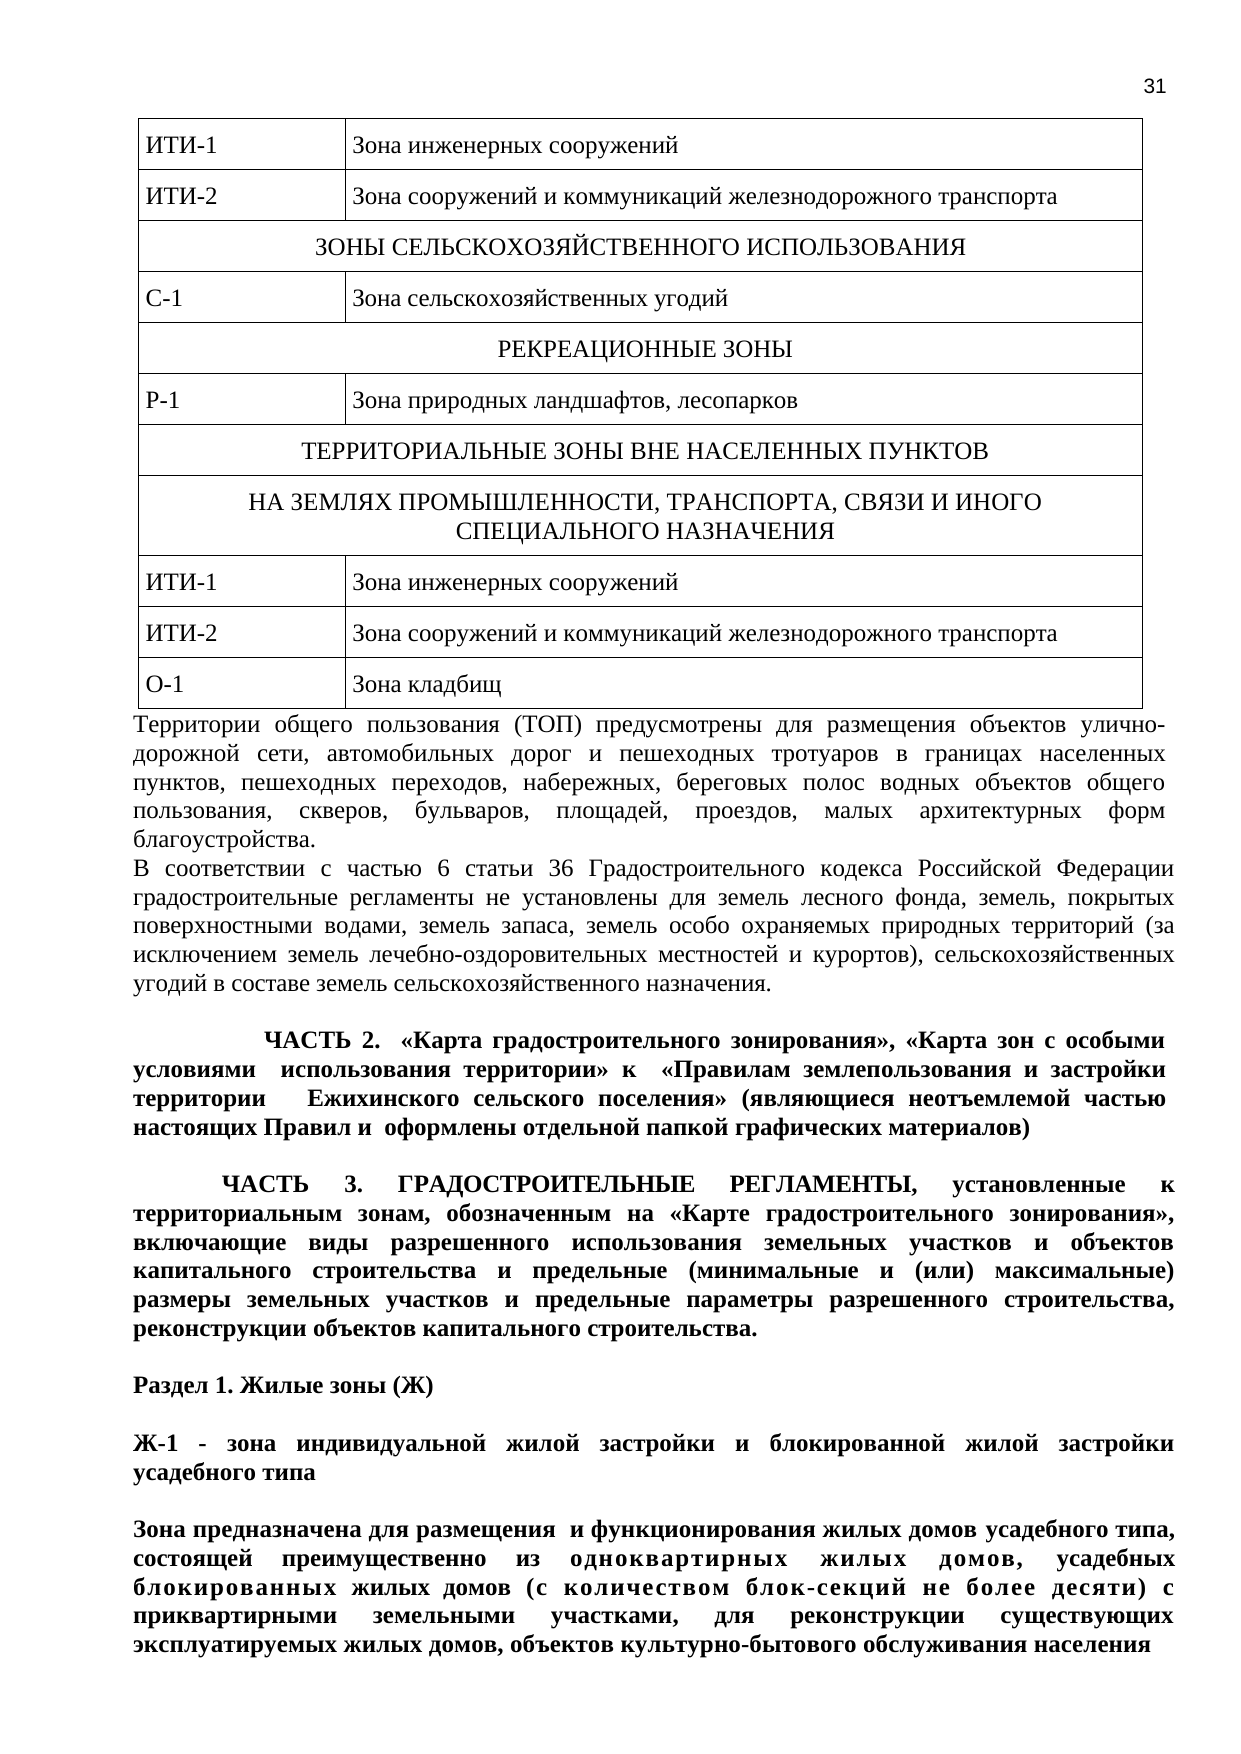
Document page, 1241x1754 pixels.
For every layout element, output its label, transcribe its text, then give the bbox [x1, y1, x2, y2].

table_cell С-1 [139, 272, 345, 322]
text Раздел 1. Жилые зоны (Ж) [133, 1371, 1167, 1399]
table_cell ИТИ-1 [139, 556, 345, 606]
text Территории общего пользования (ТОП) предусмотрены для размещения объектов улично-дорожной сети, автомобильных дорог и пешеходных тротуаров в границах населенных пунктов, пешеходных переходов, набережных, береговых полос водных объектов общего пользования, скверов, бульваров, площадей, проездов, малых архитектурных форм благоустройства. [133, 709, 1167, 853]
text ЧАСТЬ 2. «Карта градостроительного зонирования», «Карта зон с особыми условиями использования территории» к «Правилам землепользования и застройки территории Ежихинского сельского поселения» (являющиеся неотъемлемой частью настоящих Правил и оформлены отдельной папкой графических материалов) [133, 1026, 1167, 1141]
text В соответствии с частью 6 статьи 36 Градостроительного кодекса Российской Федерации градостроительные регламенты не установлены для земель лесного фонда, земель, покрытых поверхностными водами, земель запаса, земель особо охраняемых природных территорий (за исключением земель лечебно-оздоровительных местностей и курортов), сельскохозяйственных угодий в составе земель сельскохозяйственного назначения. [133, 853, 1175, 997]
table_cell О-1 [139, 658, 345, 708]
table_cell Р-1 [139, 374, 345, 424]
text Ж-1 - зона индивидуальной жилой застройки и блокированной жилой застройки усадебного типа [133, 1428, 1175, 1486]
table_cell ИТИ-2 [139, 170, 345, 220]
text Зона предназначена для размещения и функционирования жилых домов усадебного типа, состоящей преимущественно из одноквартирных жилых домов, усадебных блокированных жилых домов (с количеством блок-секций не более десяти) с приквартирными земельными участками, для реконструкции существующих эксплуатируемых жилых домов, объектов культурно-бытового обслуживания населения [133, 1514, 1175, 1658]
table_cell ИТИ-2 [139, 607, 345, 657]
table_cell Зона инженерных сооружений [346, 119, 1142, 169]
table_cell Зона сооружений и коммуникаций железнодорожного транспорта [346, 170, 1142, 220]
table_cell Зона кладбищ [346, 658, 1142, 708]
table_cell НА ЗЕМЛЯХ ПРОМЫШЛЕННОСТИ, ТРАНСПОРТА, СВЯЗИ И ИНОГО СПЕЦИАЛЬНОГО НАЗНАЧЕНИЯ [139, 476, 1142, 555]
text ЧАСТЬ 3. ГРАДОСТРОИТЕЛЬНЫЕ РЕГЛАМЕНТЫ, установленные к территориальным зонам, обозначенным на «Карте градостроительного зонирования», включающие виды разрешенного использования земельных участков и объектов капитального строительства и предельные (минимальные и (или) максимальные) размеры земельных участков и предельные параметры разрешенного строительства, реконструкции объектов капитального строительства. [133, 1169, 1175, 1342]
table_cell Зона инженерных сооружений [346, 556, 1142, 606]
table_cell ИТИ-1 [139, 119, 345, 169]
table_cell Зона природных ландшафтов, лесопарков [346, 374, 1142, 424]
table_cell ЗОНЫ СЕЛЬСКОХОЗЯЙСТВЕННОГО ИСПОЛЬЗОВАНИЯ [139, 221, 1142, 271]
table_cell Зона сооружений и коммуникаций железнодорожного транспорта [346, 607, 1142, 657]
table_cell РЕКРЕАЦИОННЫЕ ЗОНЫ [139, 323, 1142, 373]
table_cell ТЕРРИТОРИАЛЬНЫЕ ЗОНЫ ВНЕ НАСЕЛЕННЫХ ПУНКТОВ [139, 425, 1142, 475]
table_cell Зона сельскохозяйственных угодий [346, 272, 1142, 322]
